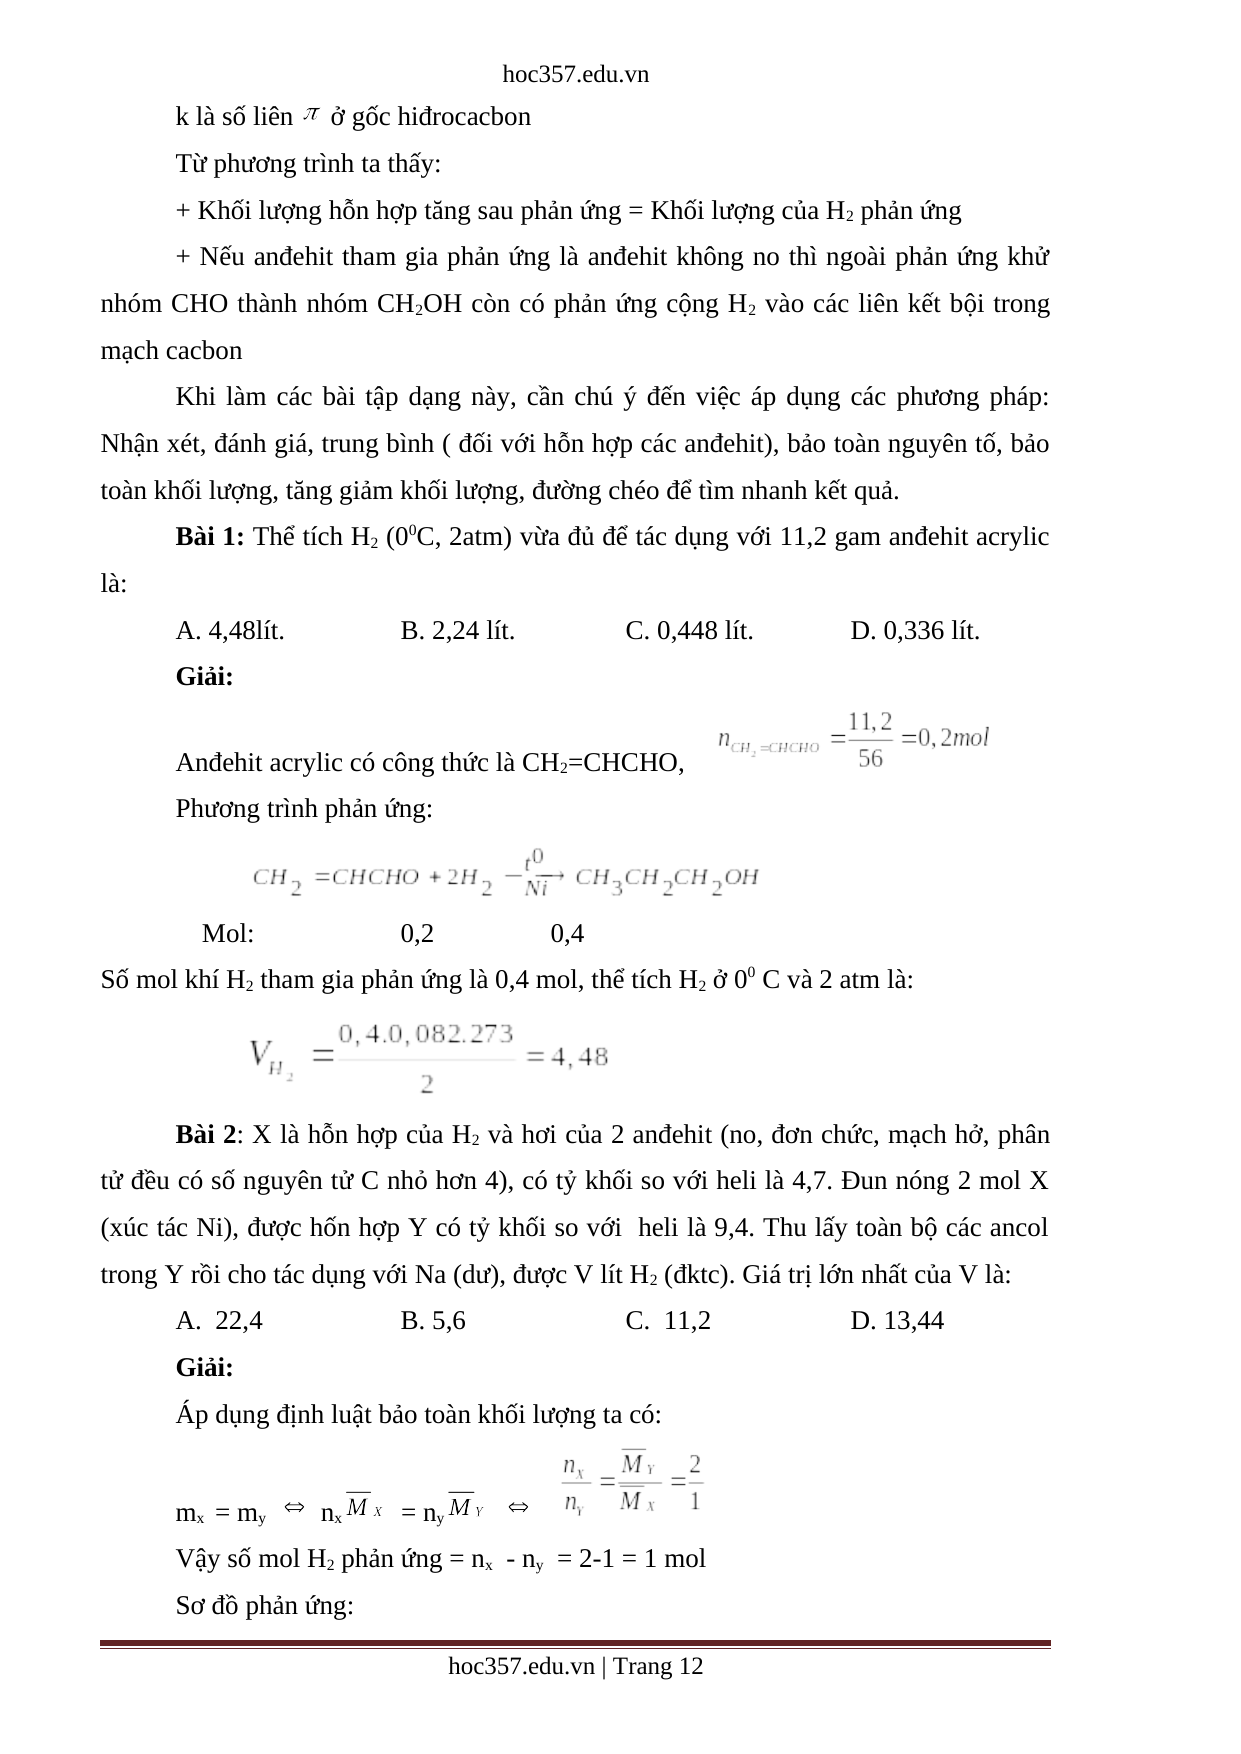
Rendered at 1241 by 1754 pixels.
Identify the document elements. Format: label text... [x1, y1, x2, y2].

text k là số liên ở gốc hiđrocacbon [100, 100, 1051, 132]
text Giải: [100, 660, 1051, 692]
text A. 22,4 B. 5,6 C. 11,2 D. 13,44 [100, 1304, 1051, 1336]
text Bài 1: Thể tích H2 (00C, 2atm) vừa đủ để tác dụng với 11,2 gam anđehit acrylic là: [100, 520, 1051, 598]
text + Nếu anđehit tham gia phản ứng là anđehit không no thì ngoài phản ứng khử nhóm CHO thành nhóm CH2OH còn có phản ứng cộng H2 vào các liên kết bội trong mạch cacbon [100, 240, 1051, 365]
text Vậy số mol H2 phản ứng = nx - ny = 2-1 = 1 mol [100, 1542, 1051, 1573]
text Sơ đồ phản ứng: [100, 1589, 1051, 1620]
text mx = my nx = ny [100, 1444, 1051, 1527]
text Anđehit acrylic có công thức là CH2=CHCHO, [100, 707, 1051, 777]
text Giải: [100, 1351, 1051, 1382]
text Phương trình phản ứng: [100, 792, 1051, 824]
text Bài 2: X là hỗn hợp của H2 và hơi của 2 anđehit (no, đơn chức, mạch hở, phân tử đều có số nguyên tử C nhỏ hơn 4), có tỷ khối so với heli là 4,7. Đun nóng 2 mol X (xúc tác Ni), được hốn hợp Y có tỷ khối so với heli là 9,4. Thu lấy toàn bộ các ancol trong Y rồi cho tác dụng với Na (dư), được V lít H2 (đktc). Giá trị lớn nhất của V là: [100, 1118, 1051, 1289]
text Số mol khí H2 tham gia phản ứng là 0,4 mol, thể tích H2 ở 00 C và 2 atm là: [100, 963, 1051, 994]
text Khi làm các bài tập dạng này, cần chú ý đến việc áp dụng các phương pháp: Nhận xét, đánh giá, trung bình ( đối với hỗn hợp các anđehit), bảo toàn nguyên tố, bảo toàn khối lượng, tăng giảm khối lượng, đường chéo để tìm nhanh kết quả. [100, 380, 1051, 505]
text A. 4,48lít. B. 2,24 lít. C. 0,448 lít. D. 0,336 lít. [100, 614, 1051, 645]
text + Khối lượng hỗn hợp tăng sau phản ứng = Khối lượng của H2 phản ứng [100, 194, 1051, 225]
text Mol: 0,2 0,4 [100, 917, 1051, 948]
text Từ phương trình ta thấy: [100, 147, 1051, 178]
text Áp dụng định luật bảo toàn khối lượng ta có: [100, 1398, 1051, 1429]
